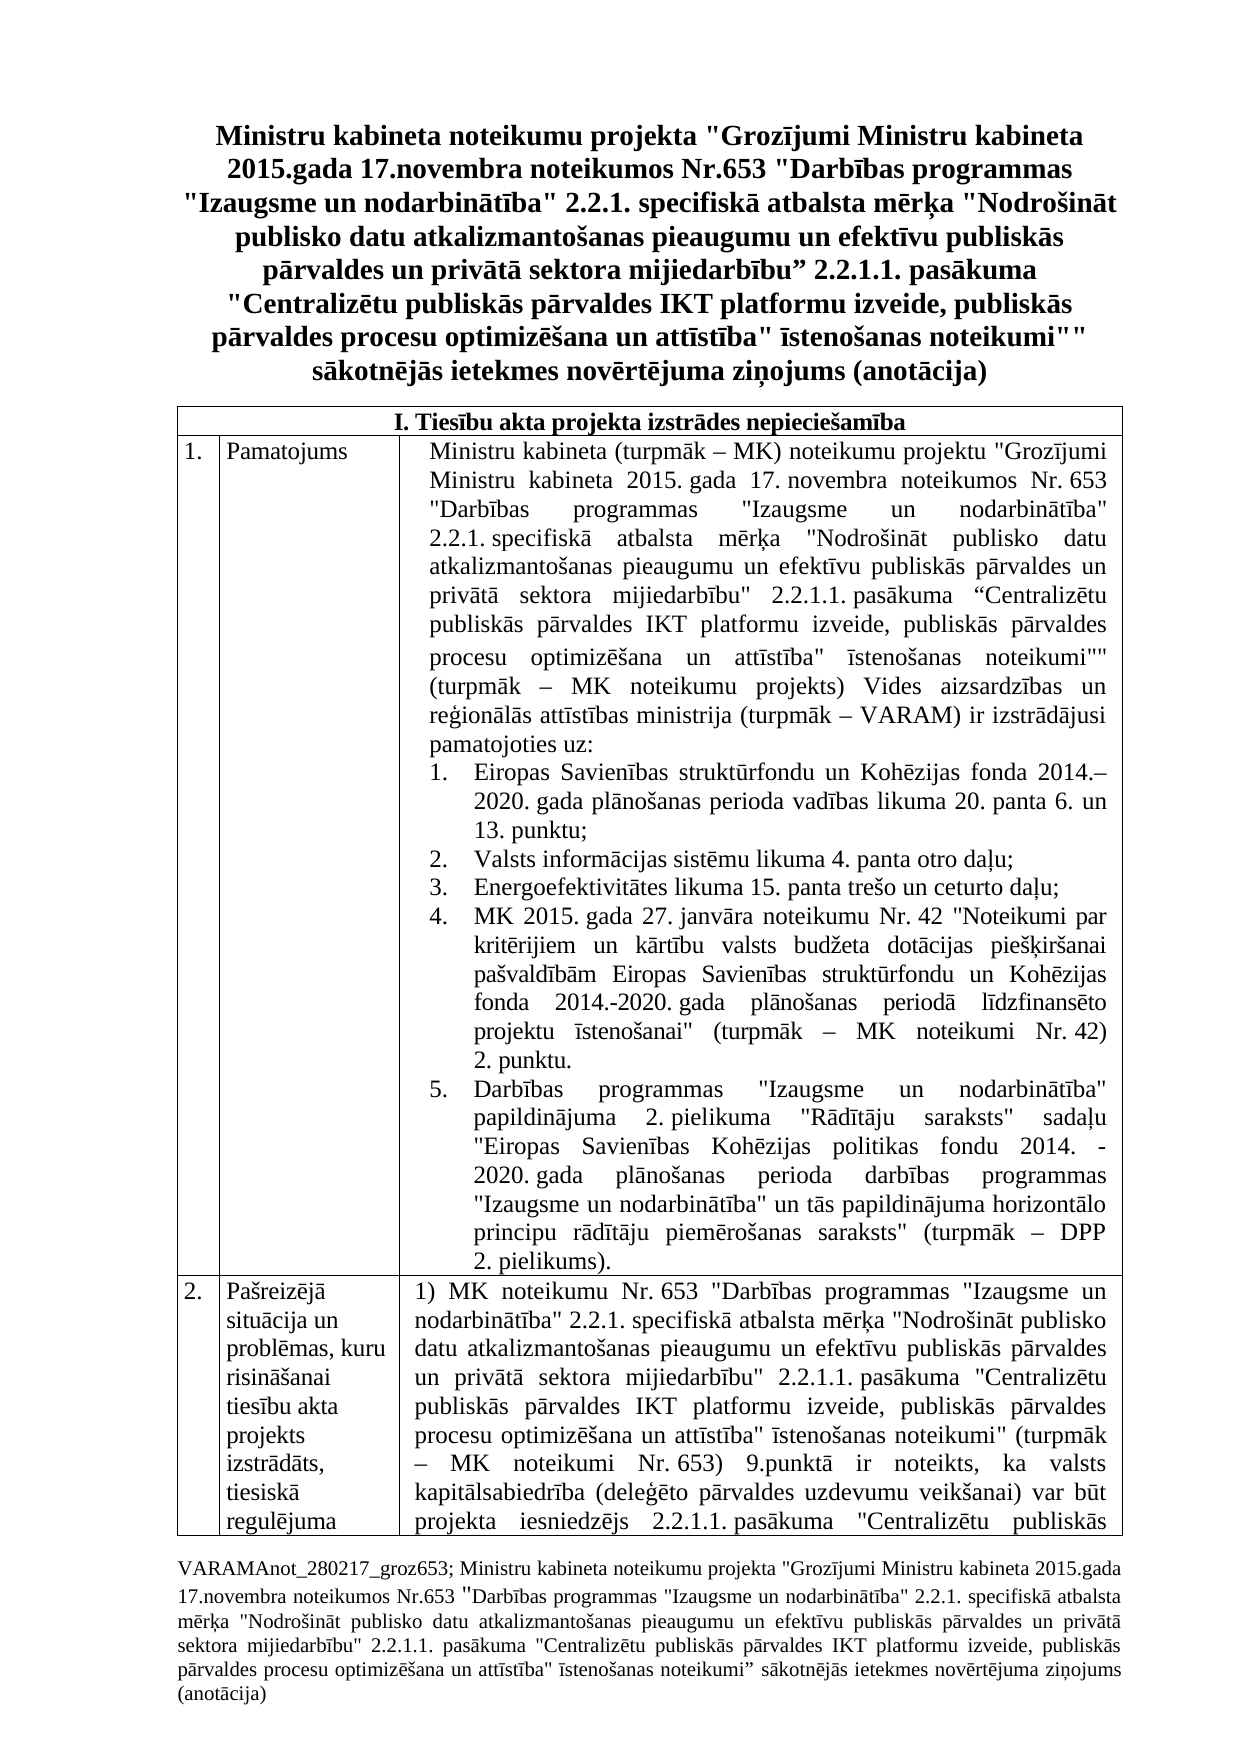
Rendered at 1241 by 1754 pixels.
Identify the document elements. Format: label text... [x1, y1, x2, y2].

table_header I. Tiesību akta projekta izstrādes nepieciešamība [178, 407, 1122, 435]
table_cell 1. [178, 436, 219, 1275]
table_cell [400, 1276, 1122, 1535]
table_cell Ministru kabineta (turpmāk – MK) noteikumu projektu "Grozījumi Ministru kabineta 2015. gada 17. novembra noteikumos Nr. 653 "Darbības programmas "Izaugsme un nodarbinātība" 2.2.1. specifiskā atbalsta mērķa "Nodrošināt publisko datu atkalizmantošanas pieaugumu un efektīvu publiskās pārvaldes un privātā sektora mijiedarbību" 2.2.1.1. pasākuma “Centralizētu publiskās pārvaldes IKT platformu izveide, publiskās pārvaldes procesu optimizēšana un attīstība" īstenošanas noteikumi"" (turpmāk – MK noteikumu projekts) Vides aizsardzības un reģionālās attīstības ministrija (turpmāk – VARAM) ir izstrādājusi pamatojoties uz: Eiropas Savienības struktūrfondu un Kohēzijas fonda 2014.–2020. gada plānošanas perioda vadības likuma 20. panta 6. un 13. punktu; Valsts informācijas sistēmu likuma 4. panta otro daļu; Energoefektivitātes likuma 15. panta trešo un ceturto daļu; MK 2015. gada 27. janvāra noteikumu Nr. 42 "Noteikumi par kritērijiem un kārtību valsts budžeta dotācijas piešķiršanai pašvaldībām Eiropas Savienības struktūrfondu un Kohēzijas fonda 2014.-2020. gada plānošanas periodā līdzfinansēto projektu īstenošanai" (turpmāk – MK noteikumi Nr. 42) 2. punktu. Darbības programmas "Izaugsme un nodarbinātība" papildinājuma 2. pielikuma "Rādītāju saraksts" sadaļu "Eiropas Savienības Kohēzijas politikas fondu 2014. - 2020. gada plānošanas perioda darbības programmas "Izaugsme un nodarbinātība" un tās papildinājuma horizontālo principu rādītāju piemērošanas saraksts" (turpmāk – DPP 2. pielikums). [400, 436, 1122, 1275]
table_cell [220, 1276, 399, 1535]
table_cell Pamatojums [220, 436, 399, 1275]
text Ministru kabineta noteikumu projekta "Grozījumi Ministru kabineta 2015.gada 17.novembra noteikumos Nr.653 "Darbības programmas "Izaugsme un nodarbinātība" 2.2.1. specifiskā atbalsta mērķa "Nodrošināt publisko datu atkalizmantošanas pieaugumu un efektīvu publiskās pārvaldes un privātā sektora mijiedarbību” 2.2.1.1. pasākuma "Centralizētu publiskās pārvaldes IKT platformu izveide, publiskās pārvaldes procesu optimizēšana un attīstība" īstenošanas noteikumi"" sākotnējās ietekmes novērtējuma ziņojums (anotācija) [177, 118, 1122, 386]
table_cell 2. [178, 1276, 219, 1535]
